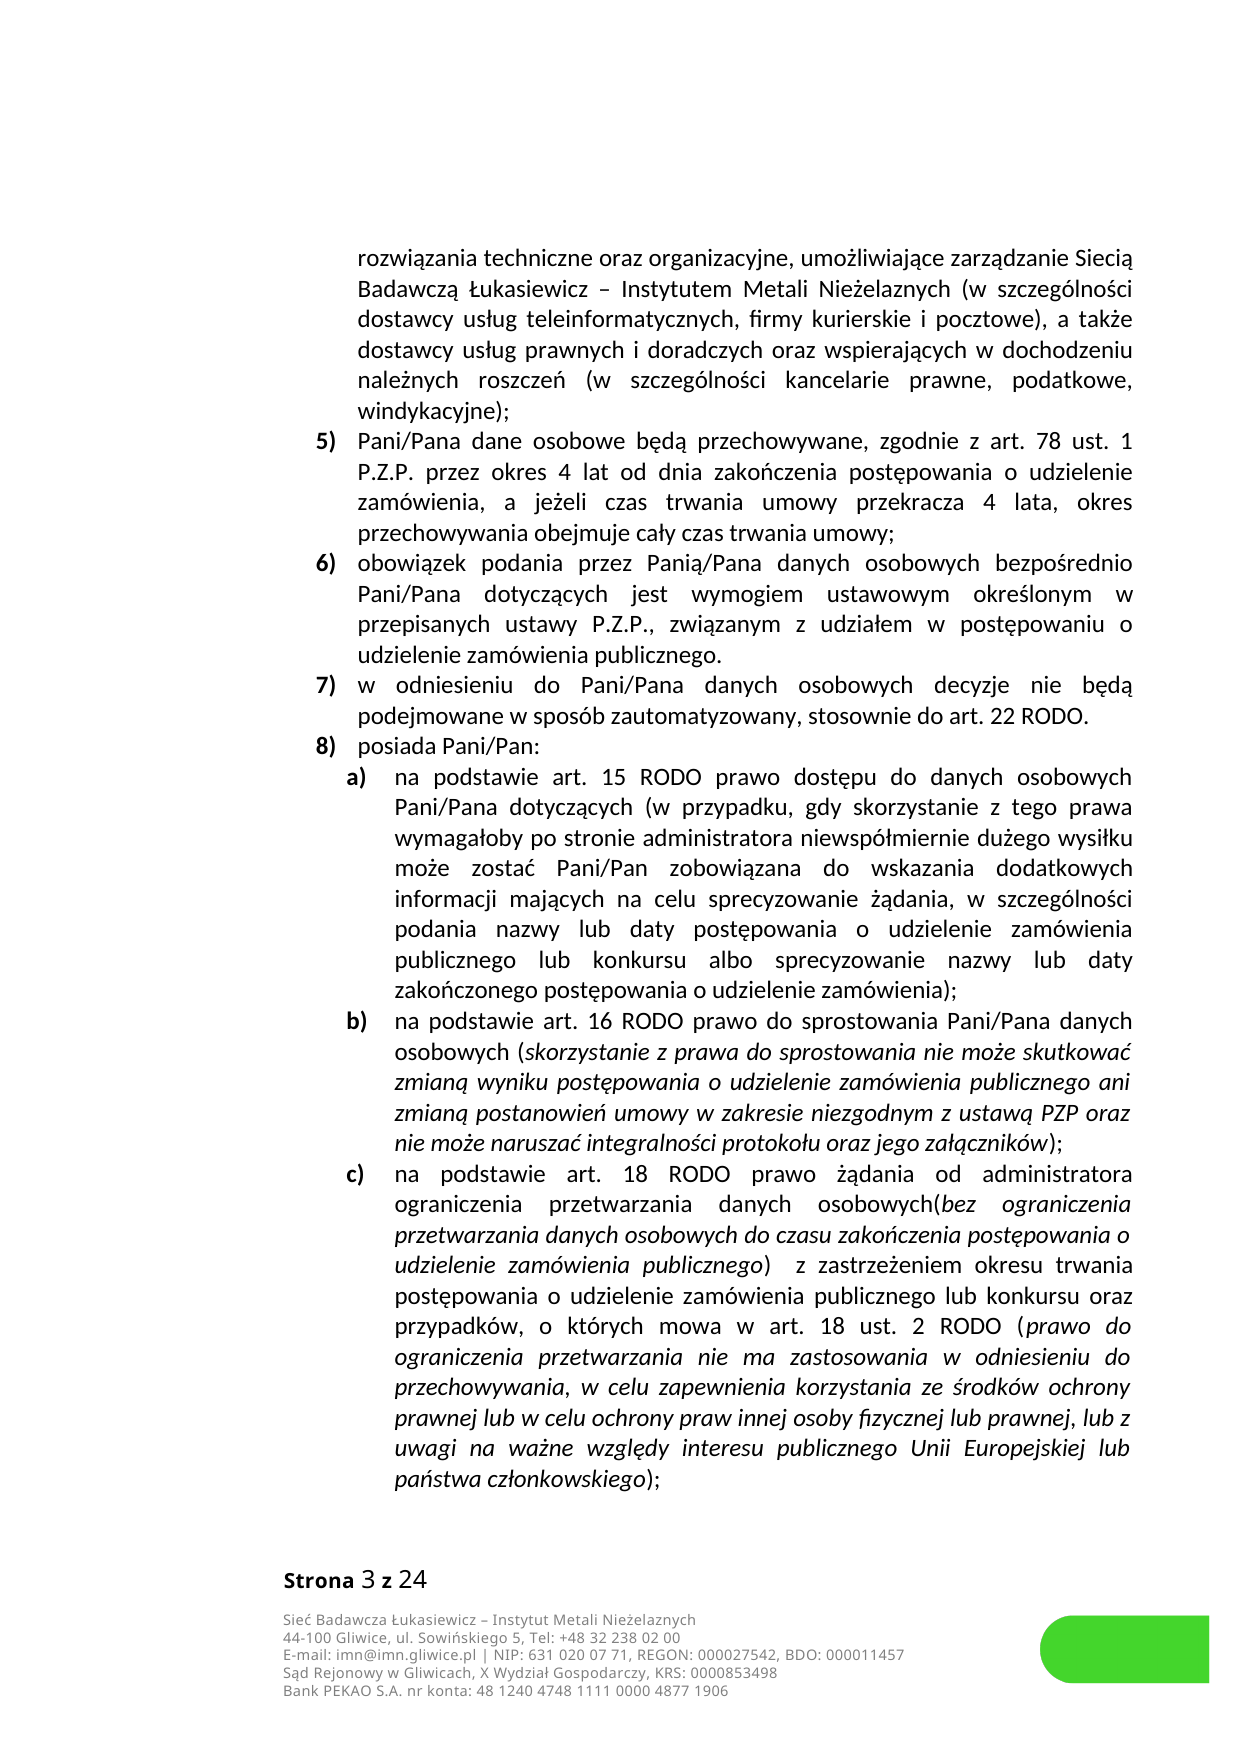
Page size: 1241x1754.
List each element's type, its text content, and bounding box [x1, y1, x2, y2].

list na podstawie art. 15 RODO prawo dostępu do danych osobowych Pani/Pana dotyczących (w przypadku, gdy skorzystanie z tego prawa wymagałoby po stronie administratora niewspółmiernie dużego wysiłku może zostać Pani/Pan zobowiązana do wskazania dodatkowych informacji mających na celu sprecyzowanie żądania, w szczególności podania nazwy lub daty postępowania o udzielenie zamówienia publicznego lub konkursu albo sprecyzowanie nazwy lub daty zakończonego postępowania o udzielenie zamówienia); [346, 761, 1134, 1005]
list obowiązek podania przez Panią/Pana danych osobowych bezpośrednio Pani/Pana dotyczących jest wymogiem ustawowym określonym w przepisanych ustawy P.Z.P., związanym z udziałem w postępowaniu o udzielenie zamówienia publicznego. [316, 547, 1134, 669]
list Pani/Pana dane osobowe będą przechowywane, zgodnie z art. 78 ust. 1 P.Z.P. przez okres 4 lat od dnia zakończenia postępowania o udzielenie zamówienia, a jeżeli czas trwania umowy przekracza 4 lata, okres przechowywania obejmuje cały czas trwania umowy; [316, 425, 1134, 547]
list na podstawie art. 18 RODO prawo żądania od administratora ograniczenia przetwarzania danych osobowych(bez ograniczenia przetwarzania danych osobowych do czasu zakończenia postępowania o udzielenie zamówienia publicznego) z zastrzeżeniem okresu trwania postępowania o udzielenie zamówienia publicznego lub konkursu oraz przypadków, o których mowa w art. 18 ust. 2 RODO (prawo do ograniczenia przetwarzania nie ma zastosowania w odniesieniu do przechowywania, w celu zapewnienia korzystania ze środków ochrony prawnej lub w celu ochrony praw innej osoby fizycznej lub prawnej, lub z uwagi na ważne względy interesu publicznego Unii Europejskiej lub państwa członkowskiego); [346, 1158, 1134, 1493]
list na podstawie art. 16 RODO prawo do sprostowania Pani/Pana danych osobowych (skorzystanie z prawa do sprostowania nie może skutkować zmianą wyniku postępowania o udzielenie zamówienia publicznego ani zmianą postanowień umowy w zakresie niezgodnym z ustawą PZP oraz nie może naruszać integralności protokołu oraz jego załączników); [346, 1005, 1134, 1158]
list posiada Pani/Pan: [316, 731, 1134, 761]
list w odniesieniu do Pani/Pana danych osobowych decyzje nie będą podejmowane w sposób zautomatyzowany, stosownie do art. 22 RODO. [316, 669, 1134, 731]
picture [1036, 1611, 1239, 1752]
